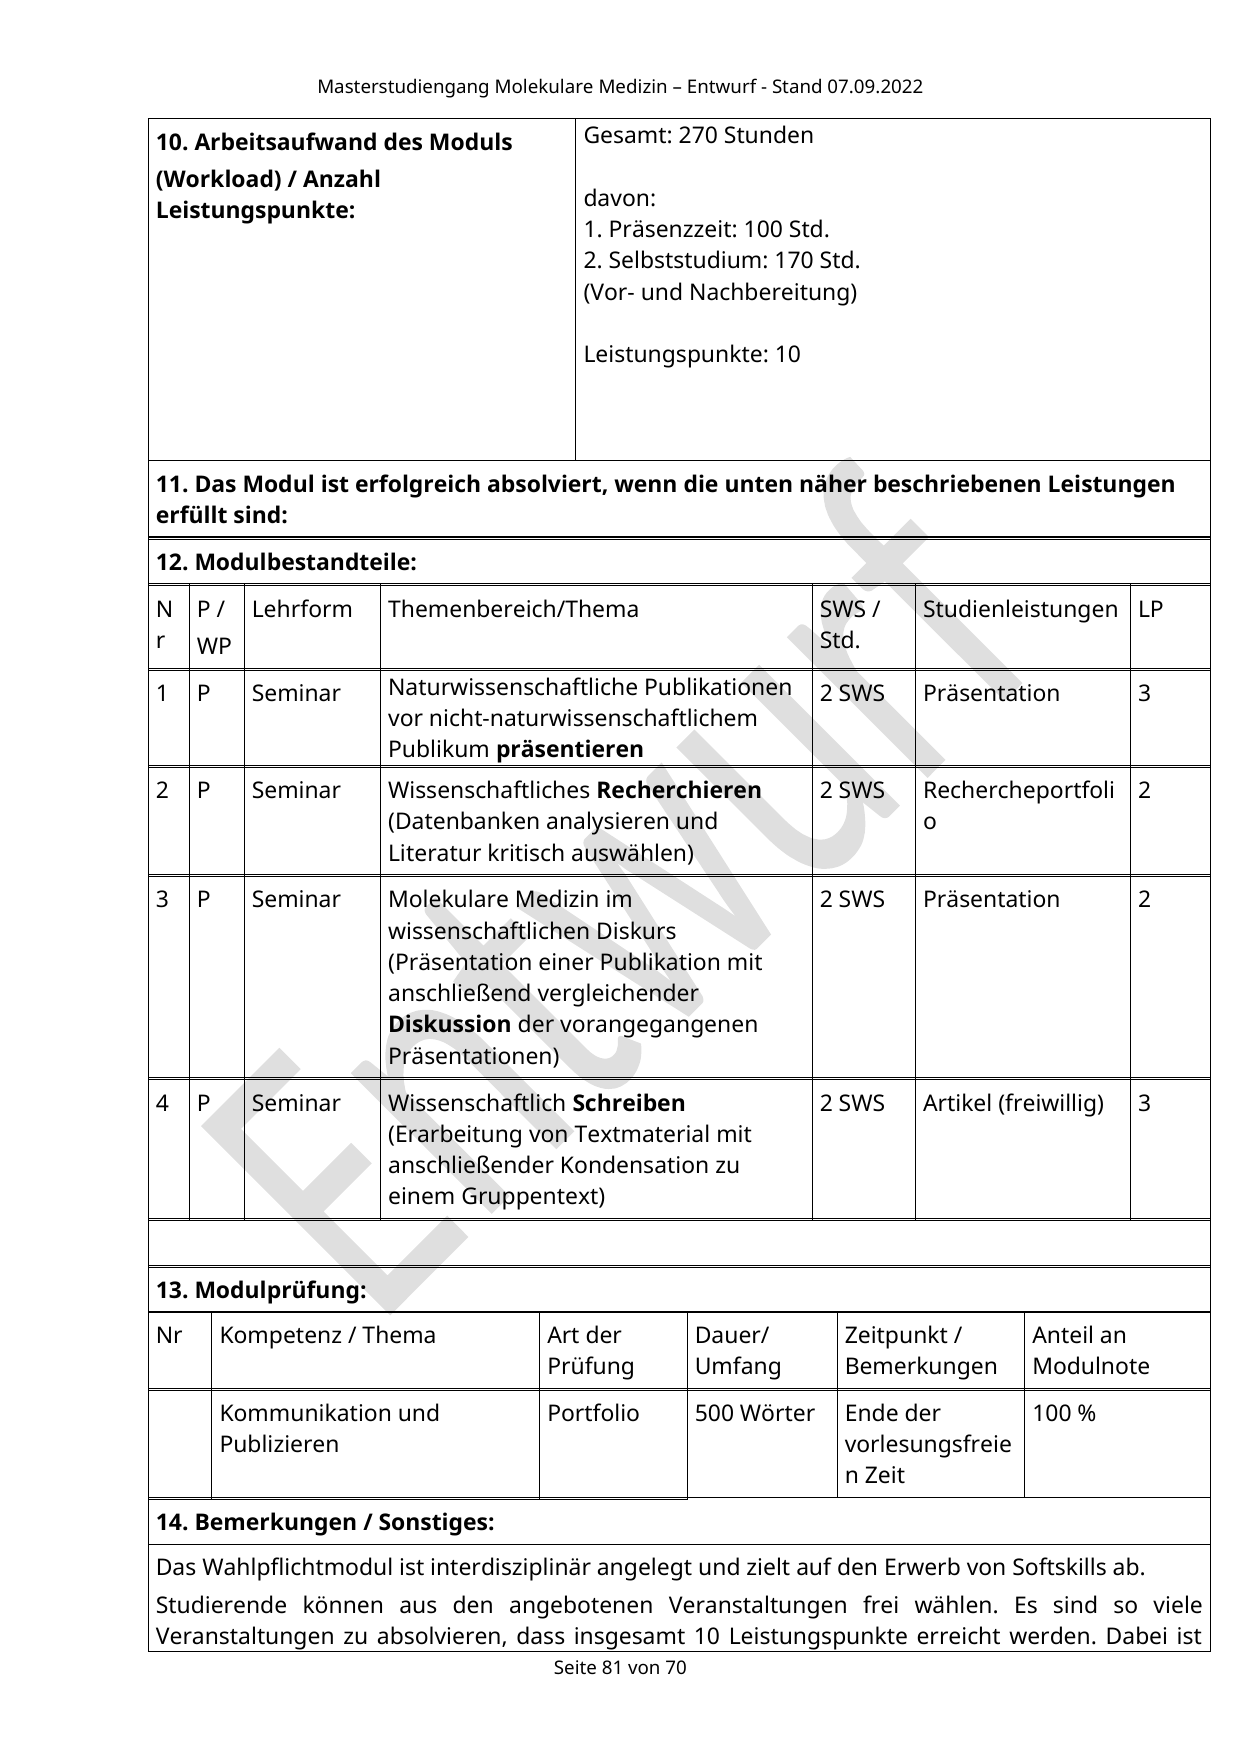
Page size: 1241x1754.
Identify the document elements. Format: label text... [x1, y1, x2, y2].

table_cell 2 SWS [813, 877, 915, 1077]
table_cell [149, 1221, 1210, 1264]
table_cell Portfolio [540, 1391, 687, 1497]
table_cell 4 [149, 1080, 189, 1218]
table_cell 13. Modulprüfung: [149, 1268, 1210, 1311]
table_cell Molekulare Medizin im wissenschaftlichen Diskurs (Präsentation einer Publikation mit anschließend vergleichender Diskussion der vorangegangenen Präsentationen) [381, 877, 812, 1077]
table_cell 2 [1131, 877, 1210, 1077]
table_cell Nr [149, 1313, 211, 1387]
table_cell 100 % [1025, 1391, 1210, 1497]
table_cell [149, 1391, 211, 1497]
table_cell 2 SWS [813, 671, 915, 764]
table_cell P [190, 877, 244, 1077]
table_cell P [190, 768, 244, 874]
table_cell Seminar [245, 1080, 380, 1218]
table_cell 2 [149, 768, 189, 874]
table_cell 3 [149, 877, 189, 1077]
table_cell SWS / Std. [813, 586, 915, 668]
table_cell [149, 1545, 1210, 1651]
table_cell 10. Arbeitsaufwand des Moduls (Workload) / Anzahl Leistungspunkte: [149, 119, 575, 460]
table_cell Wissenschaftliches Recherchieren (Datenbanken analysieren und Literatur kritisch auswählen) [381, 768, 812, 874]
table_cell Nr [149, 586, 189, 668]
table_cell 14. Bemerkungen / Sonstiges: [149, 1498, 1210, 1544]
table_cell 2 SWS [813, 1080, 915, 1218]
table_cell 2 SWS [813, 768, 915, 874]
table_cell Ende der vorlesungsfreien Zeit [838, 1391, 1024, 1497]
table_cell Seminar [245, 877, 380, 1077]
table_cell Rechercheportfolio [916, 768, 1130, 874]
table_cell Kommunikation und Publizieren [212, 1391, 539, 1497]
table_cell 500 Wörter [688, 1391, 837, 1497]
table_cell 3 [1131, 1080, 1210, 1218]
table_cell Seminar [245, 768, 380, 874]
table_cell Kompetenz / Thema [212, 1313, 539, 1387]
table_cell Präsentation [916, 877, 1130, 1077]
table_cell 11. Das Modul ist erfolgreich absolviert, wenn die unten näher beschriebenen Leistungen erfüllt sind: [149, 461, 1210, 536]
table_cell LP [1131, 586, 1210, 668]
table_cell Gesamt: 270 Stunden davon: 1. Präsenzzeit: 100 Std. 2. Selbststudium: 170 Std. (Vor- und Nachbereitung) Leistungspunkte: 10 [576, 119, 1210, 460]
table_cell 3 [1131, 671, 1210, 764]
table_cell Studienleistungen [916, 586, 1130, 668]
table_cell Zeitpunkt / Bemerkungen [838, 1313, 1024, 1387]
table_cell Dauer/ Umfang [688, 1313, 837, 1387]
table_cell Seminar [245, 671, 380, 764]
table_cell Themenbereich/Thema [381, 586, 812, 668]
table_cell Präsentation [916, 671, 1130, 764]
table_cell 1 [149, 671, 189, 764]
table_cell Naturwissenschaftliche Publikationen vor nicht-naturwissenschaftlichem Publikum präsentieren [381, 671, 812, 764]
table_cell 2 [1131, 768, 1210, 874]
table_cell 12. Modulbestandteile: [149, 540, 1210, 583]
table_cell P / WP [190, 586, 244, 668]
table_cell P [190, 1080, 244, 1218]
table_cell Art der Prüfung [540, 1313, 687, 1387]
table_cell Wissenschaftlich Schreiben (Erarbeitung von Textmaterial mit anschließender Kondensation zu einem Gruppentext) [381, 1080, 812, 1218]
table_cell Lehrform [245, 586, 380, 668]
table_cell Anteil an Modulnote [1025, 1313, 1210, 1387]
table_cell Artikel (freiwillig) [916, 1080, 1130, 1218]
table_cell P [190, 671, 244, 764]
